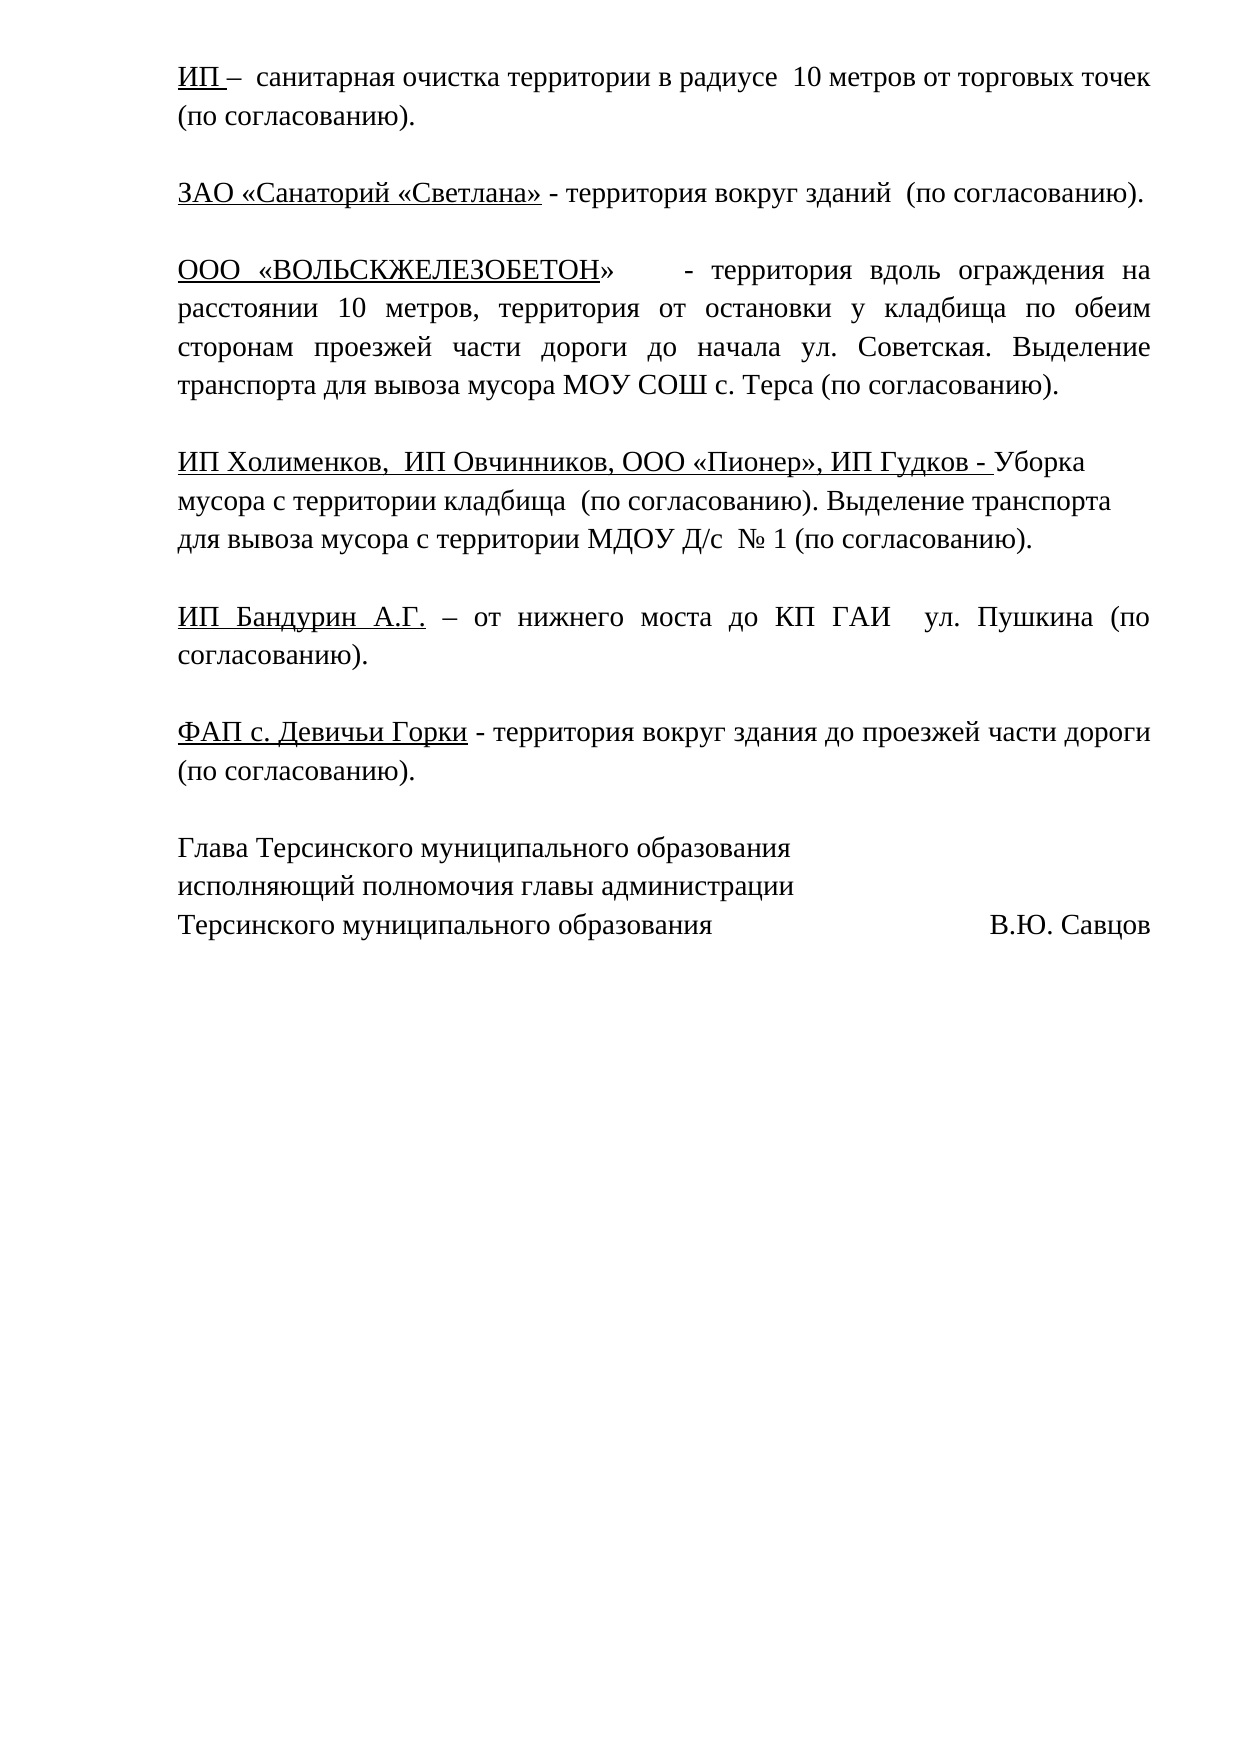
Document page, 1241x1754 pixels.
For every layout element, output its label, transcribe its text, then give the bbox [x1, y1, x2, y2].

text ИП Холименков, ИП Овчинников, ООО «Пионер», ИП Гудков - Уборка мусора с территории кладбища (по согласованию). Выделение транспорта для вывоза мусора с территории МДОУ Д/с № 1 (по согласованию). [177, 444, 1152, 555]
text Глава Терсинского муниципального образования [177, 830, 1152, 863]
text исполняющий полномочия главы администрации [177, 868, 1152, 902]
text ИП Бандурин А.Г. – от нижнего моста до КП ГАИ ул. Пушкина (по согласованию). [177, 599, 1152, 671]
text ИП – санитарная очистка территории в радиусе от торговых точек (по согласованию). [177, 59, 1152, 131]
text ФАП с. Девичьи Горки - территория вокруг здания до проезжей части дороги (по согласованию). [177, 714, 1152, 786]
text Терсинского муниципального образования В.Ю. Савцов [177, 907, 1152, 941]
text ООО «ВОЛЬСКЖЕЛЕЗОБЕТОН» - территория вдоль ограждения на расстоянии 10 метров, территория от остановки у кладбища по обеим сторонам проезжей части дороги до начала ул. Советская. Выделение транспорта для вывоза мусора МОУ СОШ с. Терса (по согласованию). [177, 252, 1152, 401]
text ЗАО «Санаторий «Светлана» - территория вокруг зданий (по согласованию). [177, 175, 1152, 208]
